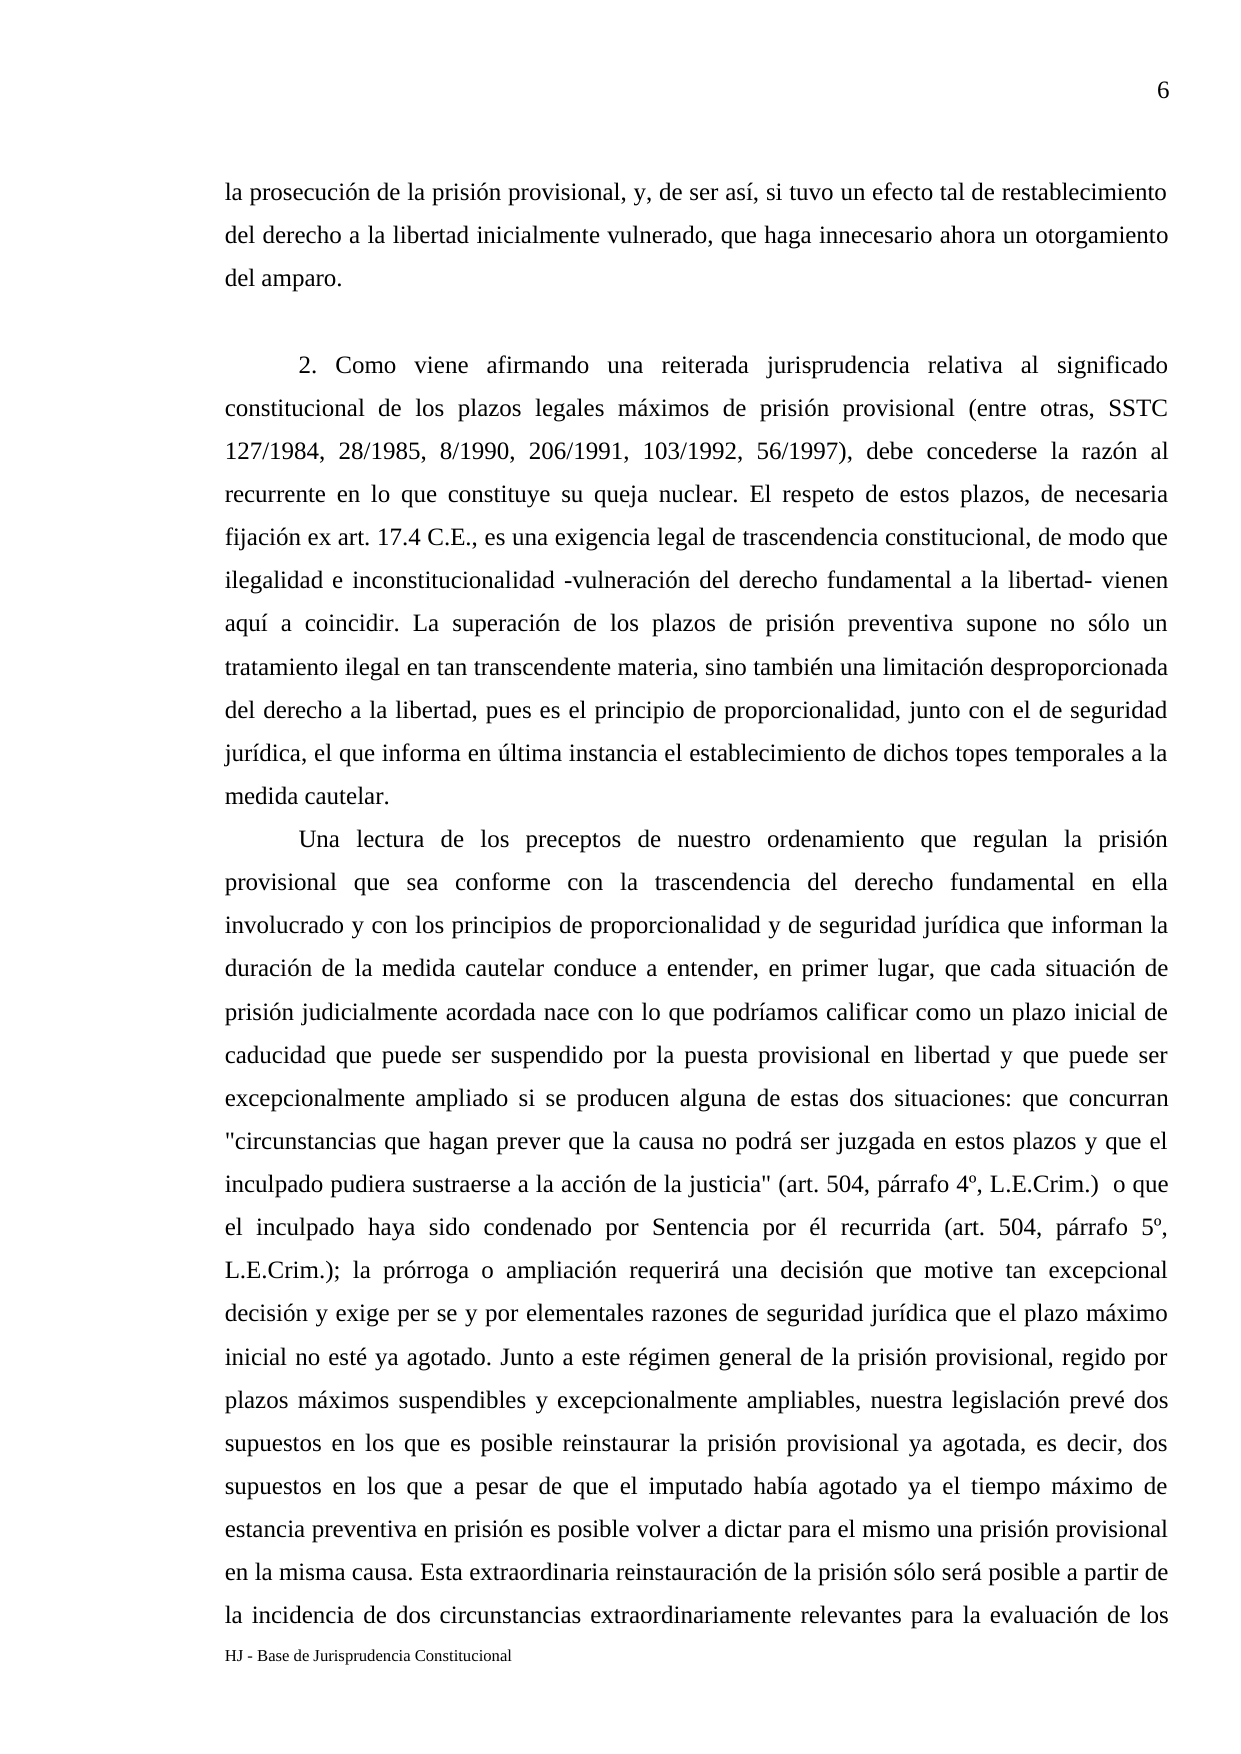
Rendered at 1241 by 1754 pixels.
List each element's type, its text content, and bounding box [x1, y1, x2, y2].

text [224, 177, 1169, 292]
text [224, 824, 1169, 1629]
text 2. Como viene afirmando una reiterada jurisprudencia relativa al significado constitucional de los plazos legales máximos de prisión provisional (entre otras, SSTC 127/1984, 28/1985, 8/1990, 206/1991, 103/1992, 56/1997), debe concederse la razón al recurrente en lo que constituye su queja nuclear. El respeto de estos plazos, de necesaria fijación ex art. 17.4 C.E., es una exigencia legal de trascendencia constitucional, de modo que ilegalidad e inconstitucionalidad -vulneración del derecho fundamental a la libertad- vienen aquí a coincidir. La superación de los plazos de prisión preventiva supone no sólo un tratamiento ilegal en tan transcendente materia, sino también una limitación desproporcionada del derecho a la libertad, pues es el principio de proporcionalidad, junto con el de seguridad jurídica, el que informa en última instancia el establecimiento de dichos topes temporales a la medida cautelar. [224, 350, 1169, 810]
